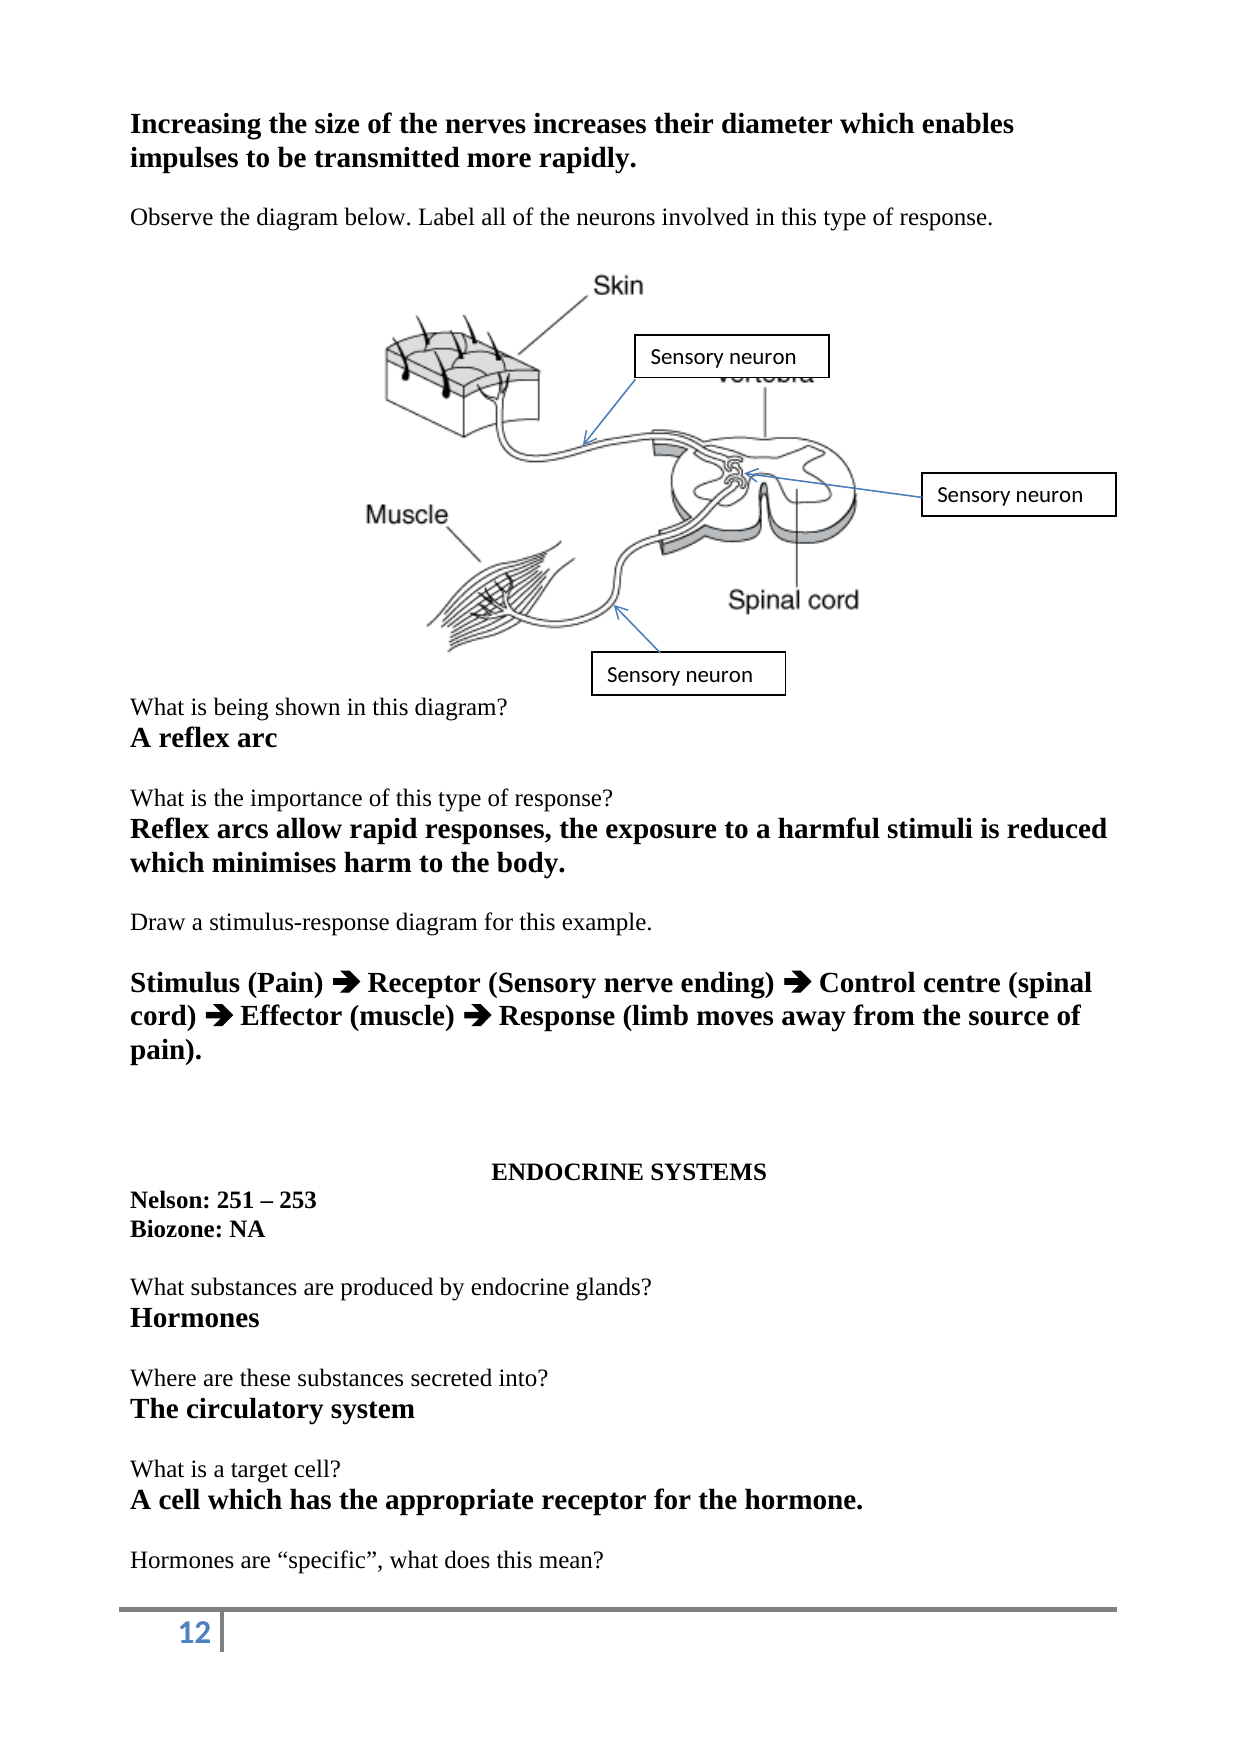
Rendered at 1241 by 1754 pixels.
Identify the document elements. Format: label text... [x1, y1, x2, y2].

list Reflex arcs allow rapid responses, the exposure to a harmful stimuli is reduced which minimises harm to the body. [130, 811, 1128, 878]
text Hormones [130, 1300, 1128, 1334]
list What is the importance of this type of response? [130, 783, 1128, 811]
text A cell which has the appropriate receptor for the hormone. [130, 1482, 1128, 1516]
text What substances are produced by endocrine glands? [130, 1272, 1128, 1300]
list Observe the diagram below. Label all of the neurons involved in this type of response. [130, 202, 1128, 231]
text The circulatory system [130, 1391, 1128, 1425]
text Where are these substances secreted into? [130, 1363, 1128, 1391]
text ENDOCRINE SYSTEMS [130, 1157, 1128, 1185]
list Stimulus (Pain) Receptor (Sensory nerve ending) Control centre (spinal cord) Effector (muscle) Response (limb moves away from the source of pain). [130, 965, 1128, 1066]
text Biozone: NA [130, 1214, 1128, 1243]
text Nelson: 251 – 253 [130, 1185, 1128, 1214]
list A reflex arc [130, 720, 1128, 754]
text What is a target cell? [130, 1454, 1128, 1482]
list Draw a stimulus-response diagram for this example. [130, 907, 1128, 936]
text Hormones are “specific”, what does this mean? [130, 1545, 1128, 1573]
list What is being shown in this diagram? [130, 692, 1128, 720]
list Increasing the size of the nerves increases their diameter which enables impulses to be transmitted more rapidly. [130, 106, 1128, 173]
picture [335, 259, 923, 663]
